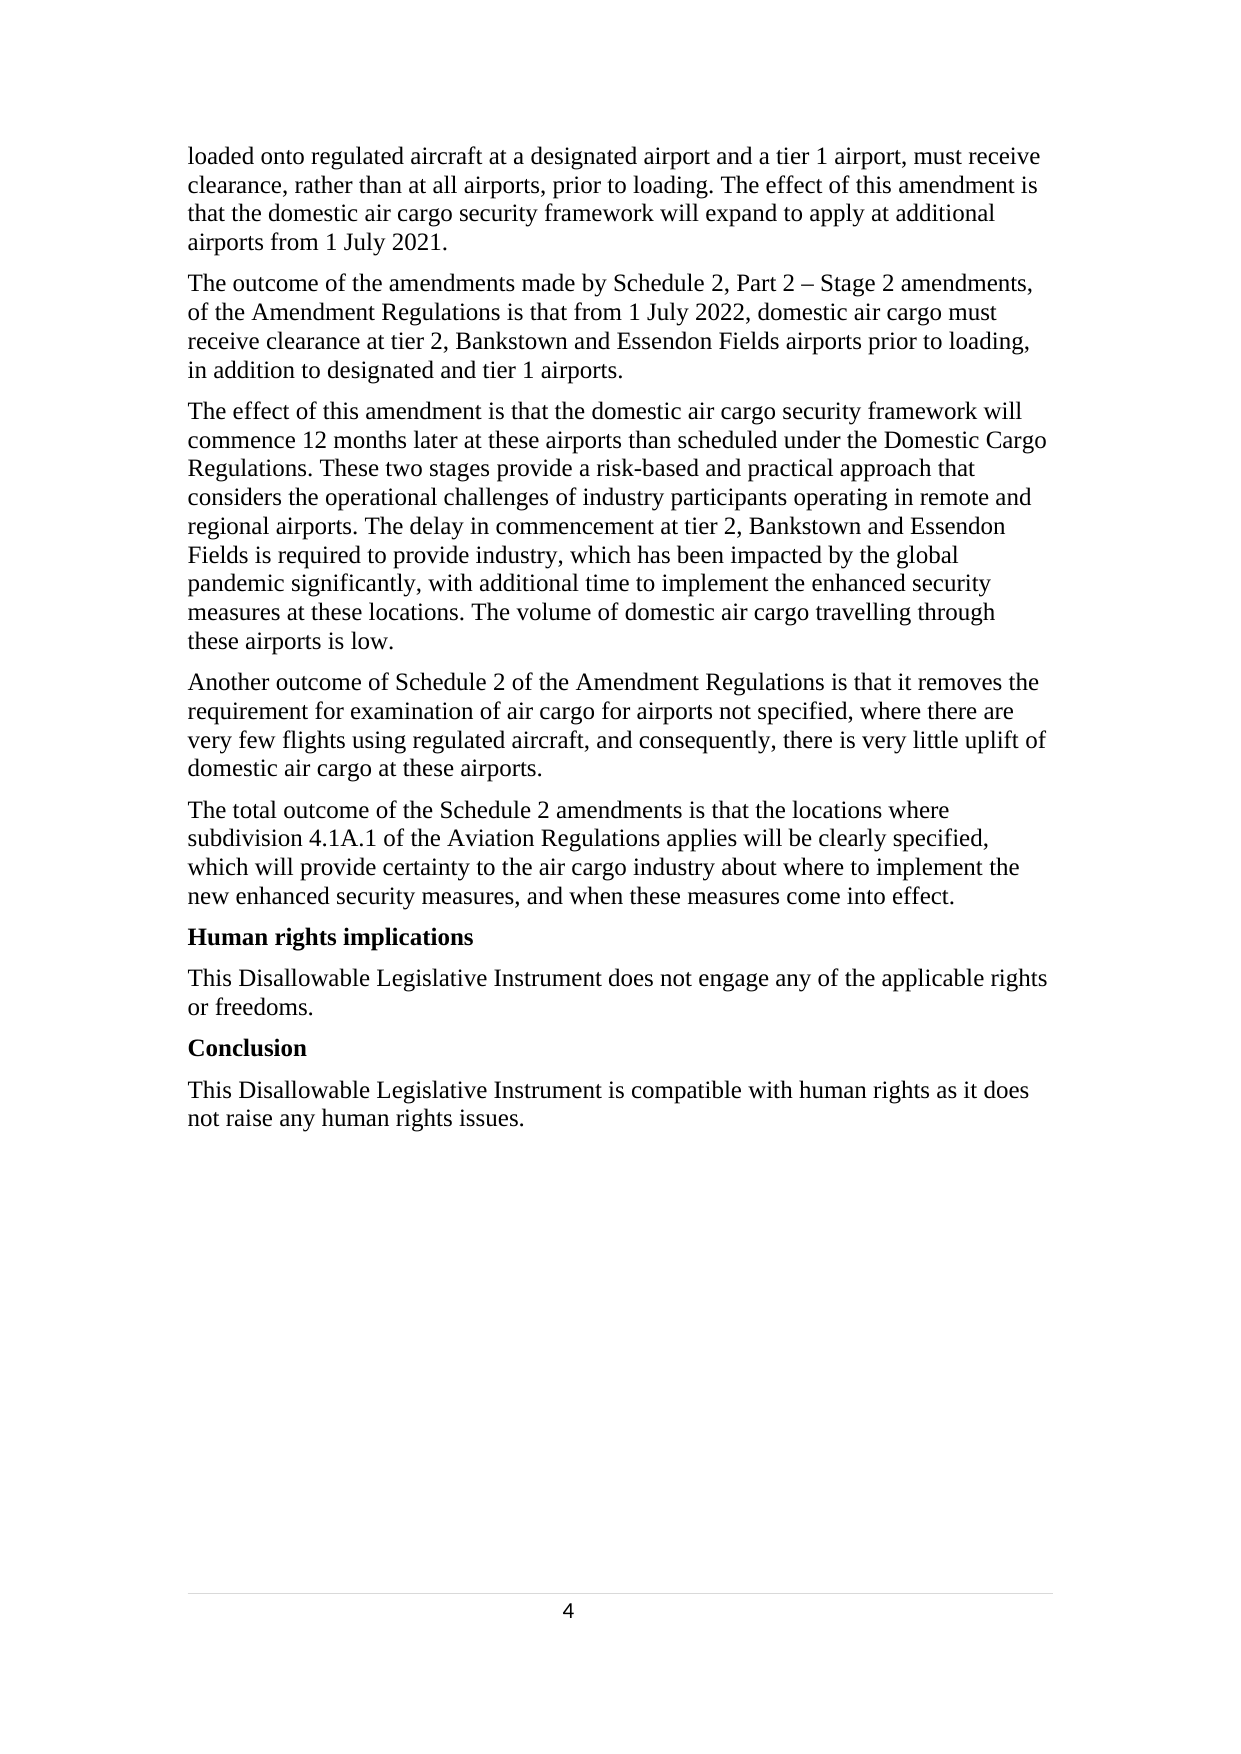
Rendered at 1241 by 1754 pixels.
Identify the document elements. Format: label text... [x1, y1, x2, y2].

subtitle Conclusion [187, 1033, 1053, 1062]
text The effect of this amendment is that the domestic air cargo security framework will commence 12 months later at these airports than scheduled under the Domestic Cargo Regulations. These two stages provide a risk-based and practical approach that considers the operational challenges of industry participants operating in remote and regional airports. The delay in commencement at tier 2, Bankstown and Essendon Fields is required to provide industry, which has been impacted by the global pandemic significantly, with additional time to implement the enhanced security measures at these locations. The volume of domestic air cargo travelling through these airports is low. [187, 396, 1053, 655]
subtitle Human rights implications [187, 922, 1053, 951]
text The outcome of the amendments made by Schedule 2, Part 2 – Stage 2 amendments, of the Amendment Regulations is that from 1 July 2022, domestic air cargo must receive clearance at tier 2, Bankstown and Essendon Fields airports prior to loading, in addition to designated and tier 1 airports. [187, 268, 1053, 383]
text This Disallowable Legislative Instrument does not engage any of the applicable rights or freedoms. [187, 963, 1053, 1021]
text Another outcome of Schedule 2 of the Amendment Regulations is that it removes the requirement for examination of air cargo for airports not specified, where there are very few flights using regulated aircraft, and consequently, there is very little uplift of domestic air cargo at these airports. [187, 667, 1053, 782]
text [187, 141, 1053, 256]
text This Disallowable Legislative Instrument is compatible with human rights as it does not raise any human rights issues. [187, 1075, 1053, 1132]
text The total outcome of the Schedule 2 amendments is that the locations where subdivision 4.1A.1 of the Aviation Regulations applies will be clearly specified, which will provide certainty to the air cargo industry about where to implement the new enhanced security measures, and when these measures come into effect. [187, 795, 1053, 910]
